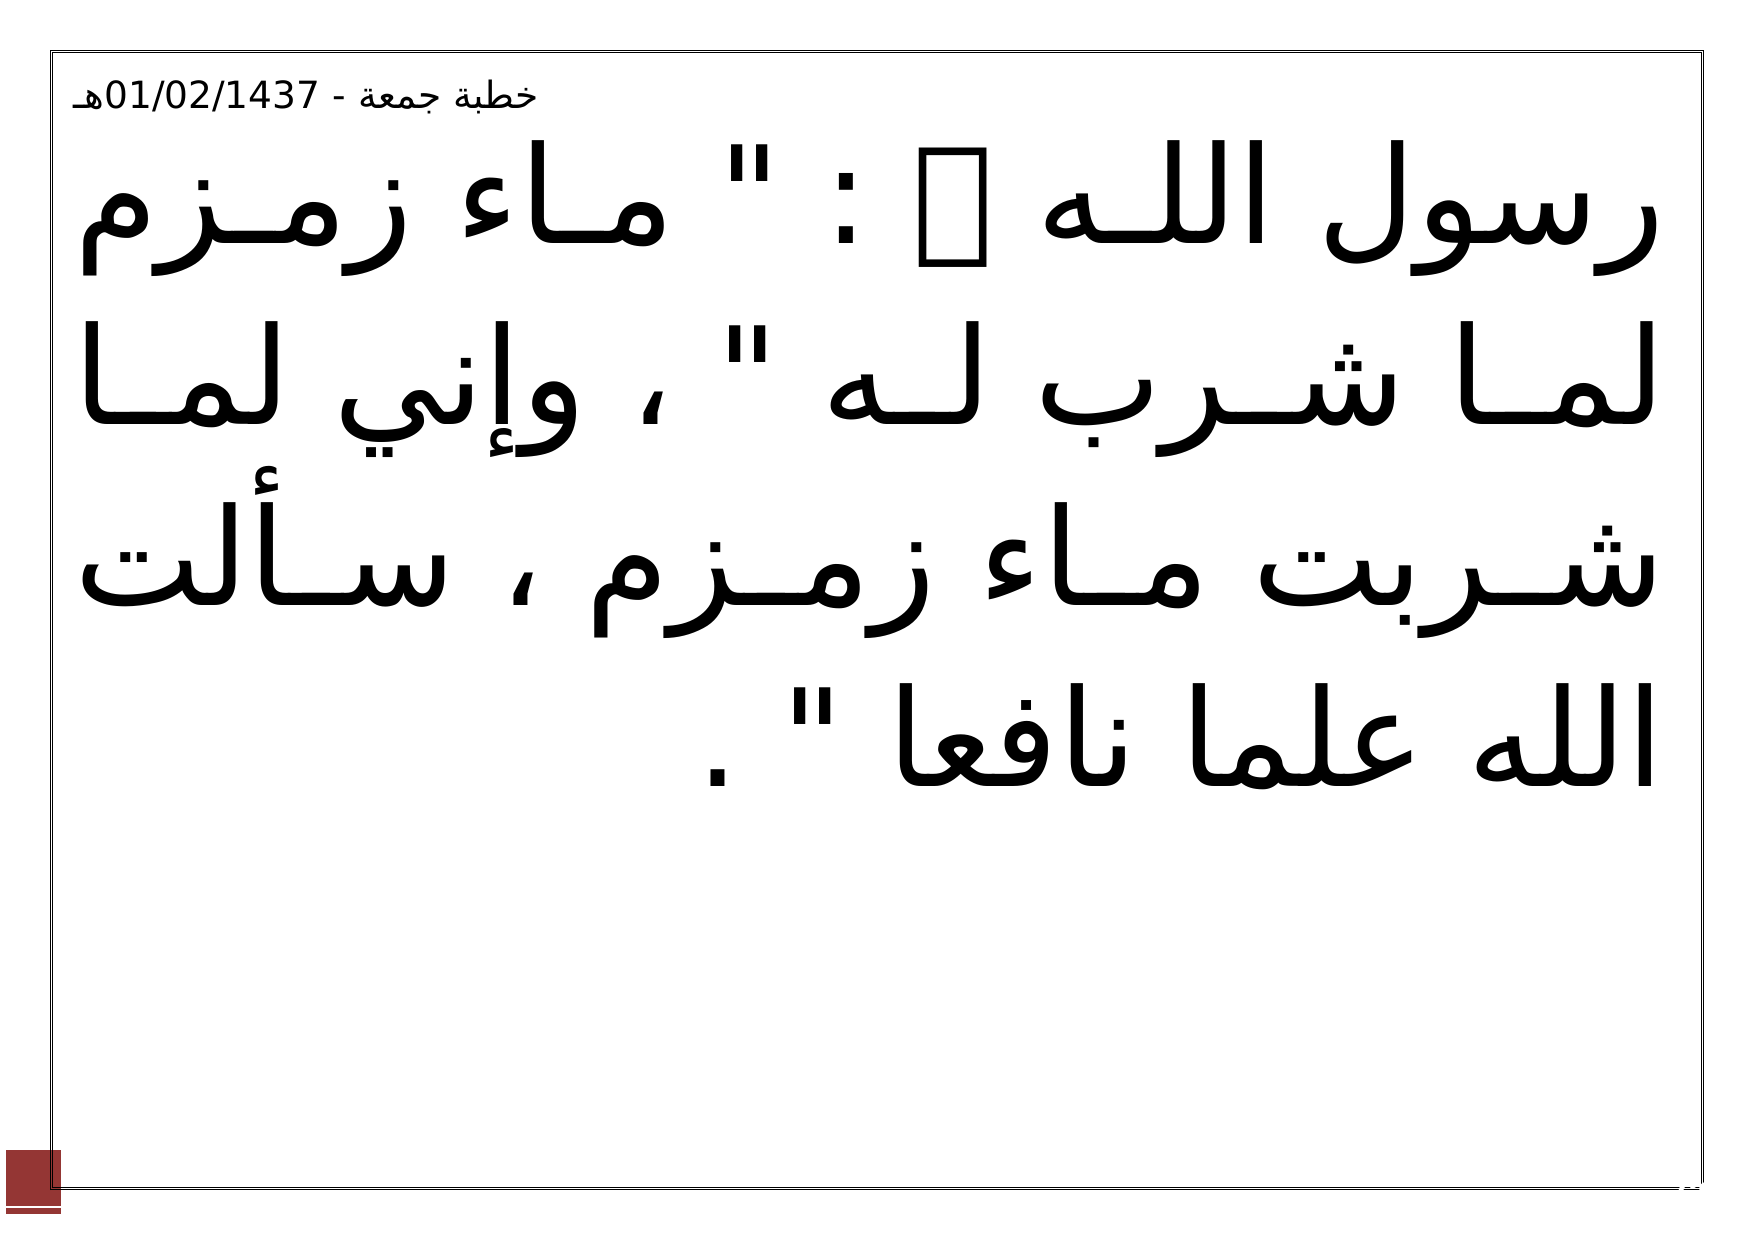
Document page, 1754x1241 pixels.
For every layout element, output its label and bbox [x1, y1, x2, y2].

text [74, 117, 1665, 818]
